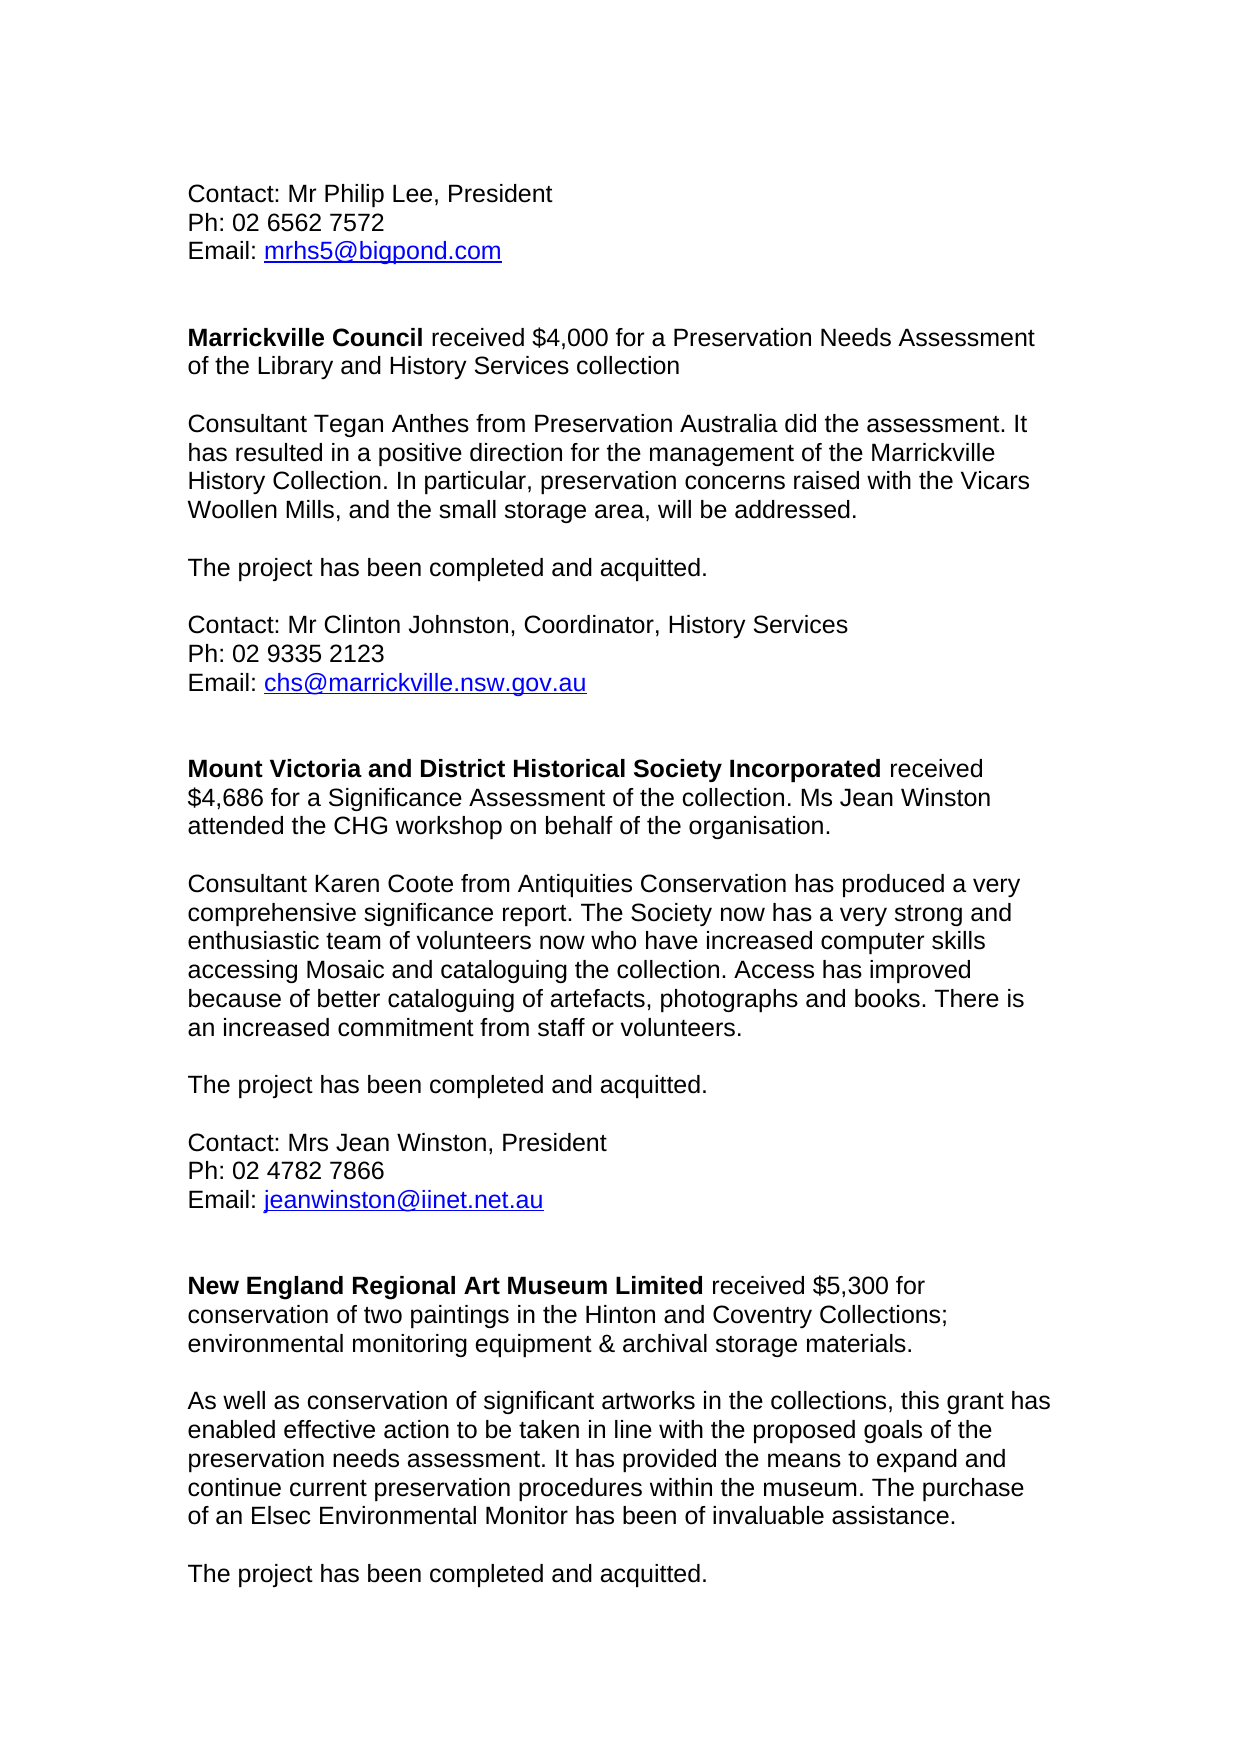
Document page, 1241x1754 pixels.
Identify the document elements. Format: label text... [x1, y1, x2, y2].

text Mount Victoria and District Historical Society Incorporated received $4,686 for a Significance Assessment of the collection. Ms Jean Winston attended the CHG workshop on behalf of the organisation. [187, 754, 1053, 840]
text Email: mrhs5@bigpond.com [187, 236, 1053, 265]
text Email: chs@marrickville.nsw.gov.au [187, 667, 1053, 696]
text Ph: 02 4782 7866 [187, 1156, 1053, 1185]
text As well as conservation of significant artworks in the collections, this grant has enabled effective action to be taken in line with the proposed goals of the preservation needs assessment. It has provided the means to expand and continue current preservation procedures within the museum. The purchase of an Elsec Environmental Monitor has been of invaluable assistance. [187, 1386, 1053, 1530]
text The project has been completed and acquitted. [187, 1559, 1053, 1587]
text New England Regional Art Museum Limited received $5,300 for conservation of two paintings in the Hinton and Coventry Collections; environmental monitoring equipment & archival storage materials. [187, 1271, 1053, 1357]
text Ph: 02 6562 7572 [187, 207, 1053, 236]
text Consultant Karen Coote from Antiquities Conservation has produced a very comprehensive significance report. The Society now has a very strong and enthusiastic team of volunteers now who have increased computer skills accessing Mosaic and cataloguing the collection. Access has improved because of better cataloguing of artefacts, photographs and books. There is an increased commitment from staff or volunteers. [187, 869, 1053, 1041]
text Email: jeanwinston@iinet.net.au [187, 1185, 1053, 1214]
text Marrickville Council received $4,000 for a Preservation Needs Assessment of the Library and History Services collection [187, 322, 1053, 380]
text Ph: 02 9335 2123 [187, 639, 1053, 667]
text The project has been completed and acquitted. [187, 1070, 1053, 1099]
text Consultant Tegan Anthes from Preservation Australia did the assessment. It has resulted in a positive direction for the management of the Marrickville History Collection. In particular, preservation concerns raised with the Vicars Woollen Mills, and the small storage area, will be addressed. [187, 409, 1053, 524]
text The project has been completed and acquitted. [187, 552, 1053, 581]
text Contact: Mrs Jean Winston, President [187, 1127, 1053, 1156]
text Contact: Mr Clinton Johnston, Coordinator, History Services [187, 610, 1053, 639]
text Contact: Mr Philip Lee, President [187, 179, 1053, 207]
